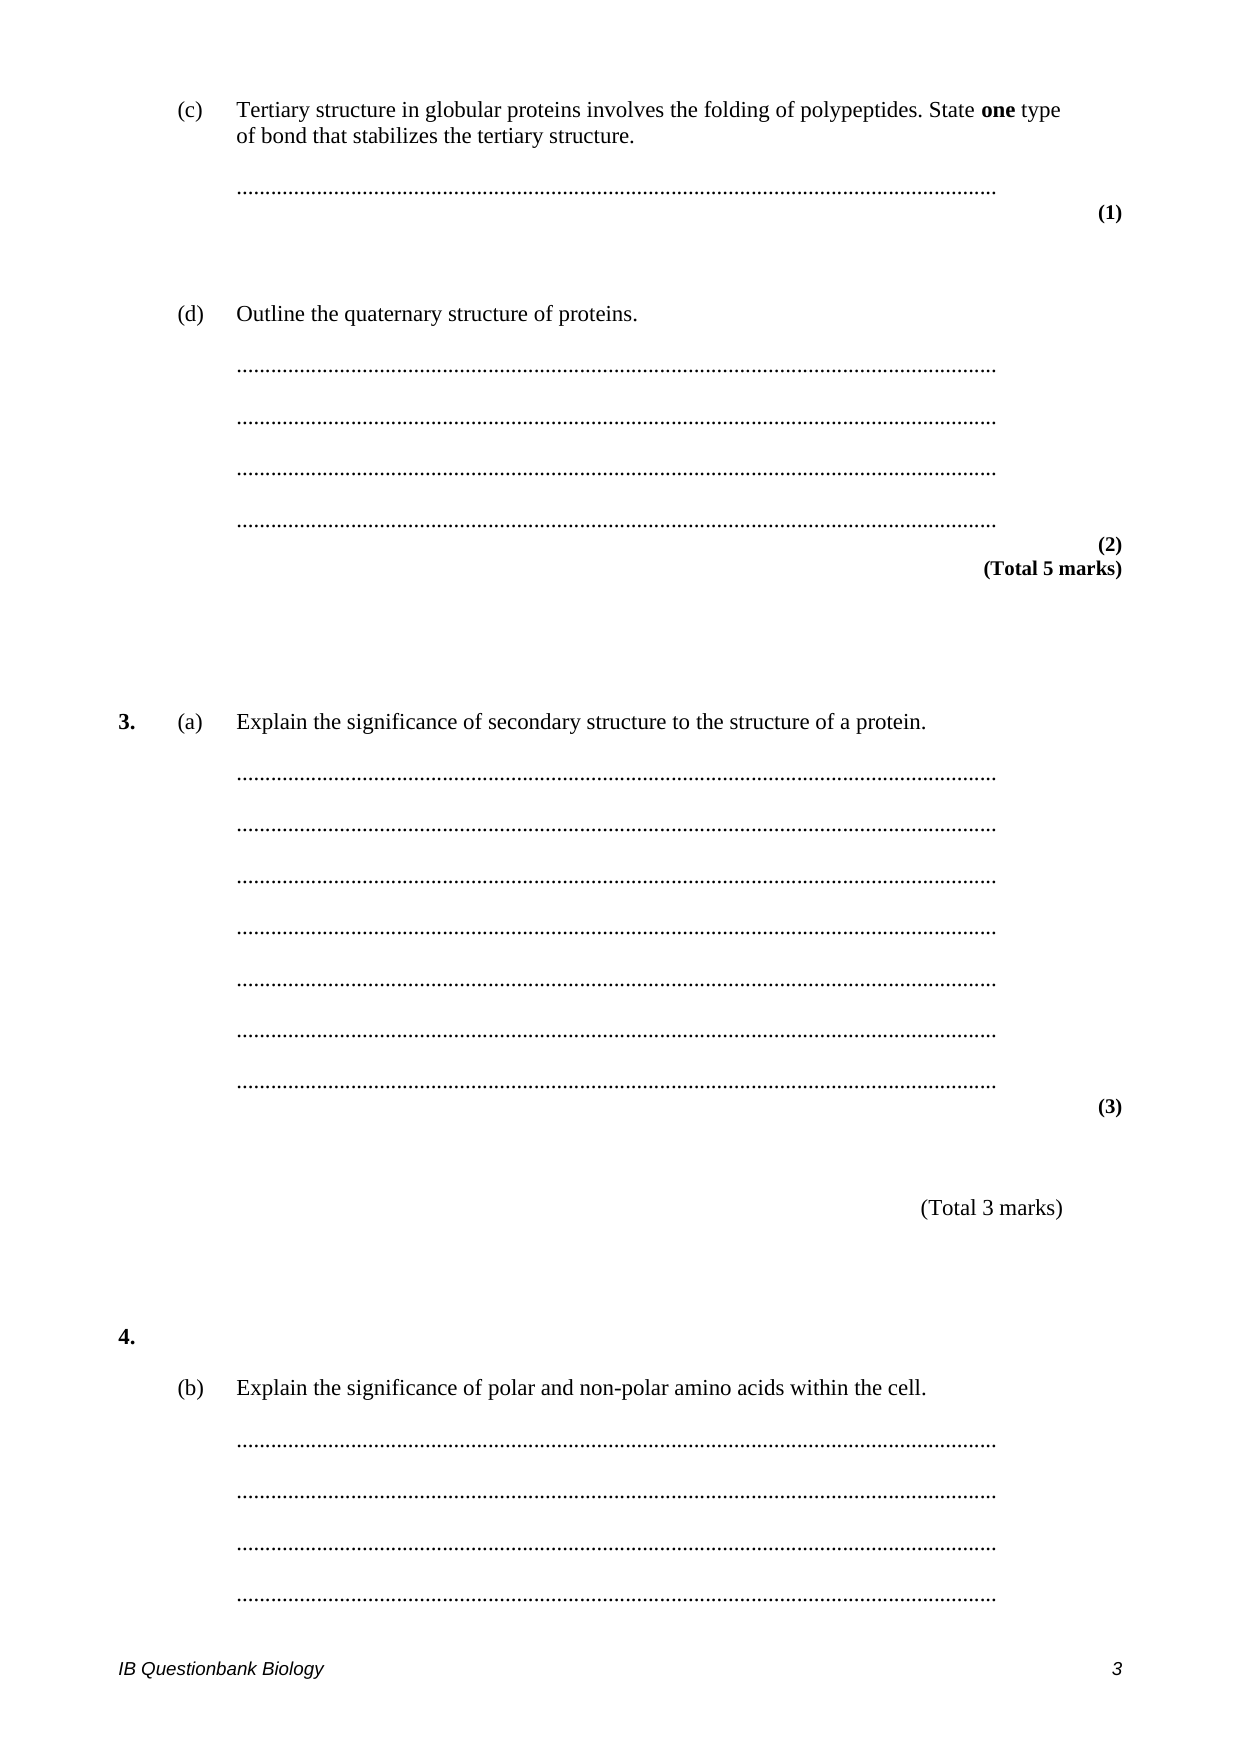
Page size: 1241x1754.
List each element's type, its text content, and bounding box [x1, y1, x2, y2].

text (1) [118, 200, 1122, 224]
text ..................................................................................................................................... [236, 506, 1063, 532]
text ..................................................................................................................................... [236, 1016, 1063, 1042]
text 3. (a) Explain the significance of secondary structure to the structure of a protein. [118, 708, 1063, 734]
text ..................................................................................................................................... [236, 403, 1063, 429]
text (2) [118, 532, 1122, 556]
text ..................................................................................................................................... [236, 759, 1063, 786]
text (c) Tertiary structure in globular proteins involves the folding of polypeptides. State one type of bond that stabilizes the tertiary structure. [177, 96, 1063, 148]
text ..................................................................................................................................... [236, 913, 1063, 939]
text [236, 1528, 1063, 1555]
text ..................................................................................................................................... [236, 811, 1063, 837]
text ..................................................................................................................................... [236, 964, 1063, 991]
text (3) [118, 1094, 1122, 1118]
text ..................................................................................................................................... [236, 1067, 1063, 1094]
text ..................................................................................................................................... [236, 454, 1063, 481]
text ..................................................................................................................................... [236, 1426, 1063, 1452]
text (d) Outline the quaternary structure of proteins. [177, 300, 1063, 327]
text (Total 5 marks) [118, 556, 1122, 580]
text (Total 3 marks) [118, 1194, 1063, 1220]
text ..................................................................................................................................... [236, 352, 1063, 378]
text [236, 173, 1063, 200]
text ..................................................................................................................................... [236, 1477, 1063, 1503]
text (b) Explain the significance of polar and non-polar amino acids within the cell. [177, 1374, 1063, 1401]
text 4. [118, 1323, 1063, 1349]
text ..................................................................................................................................... [236, 862, 1063, 888]
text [236, 1580, 1063, 1606]
